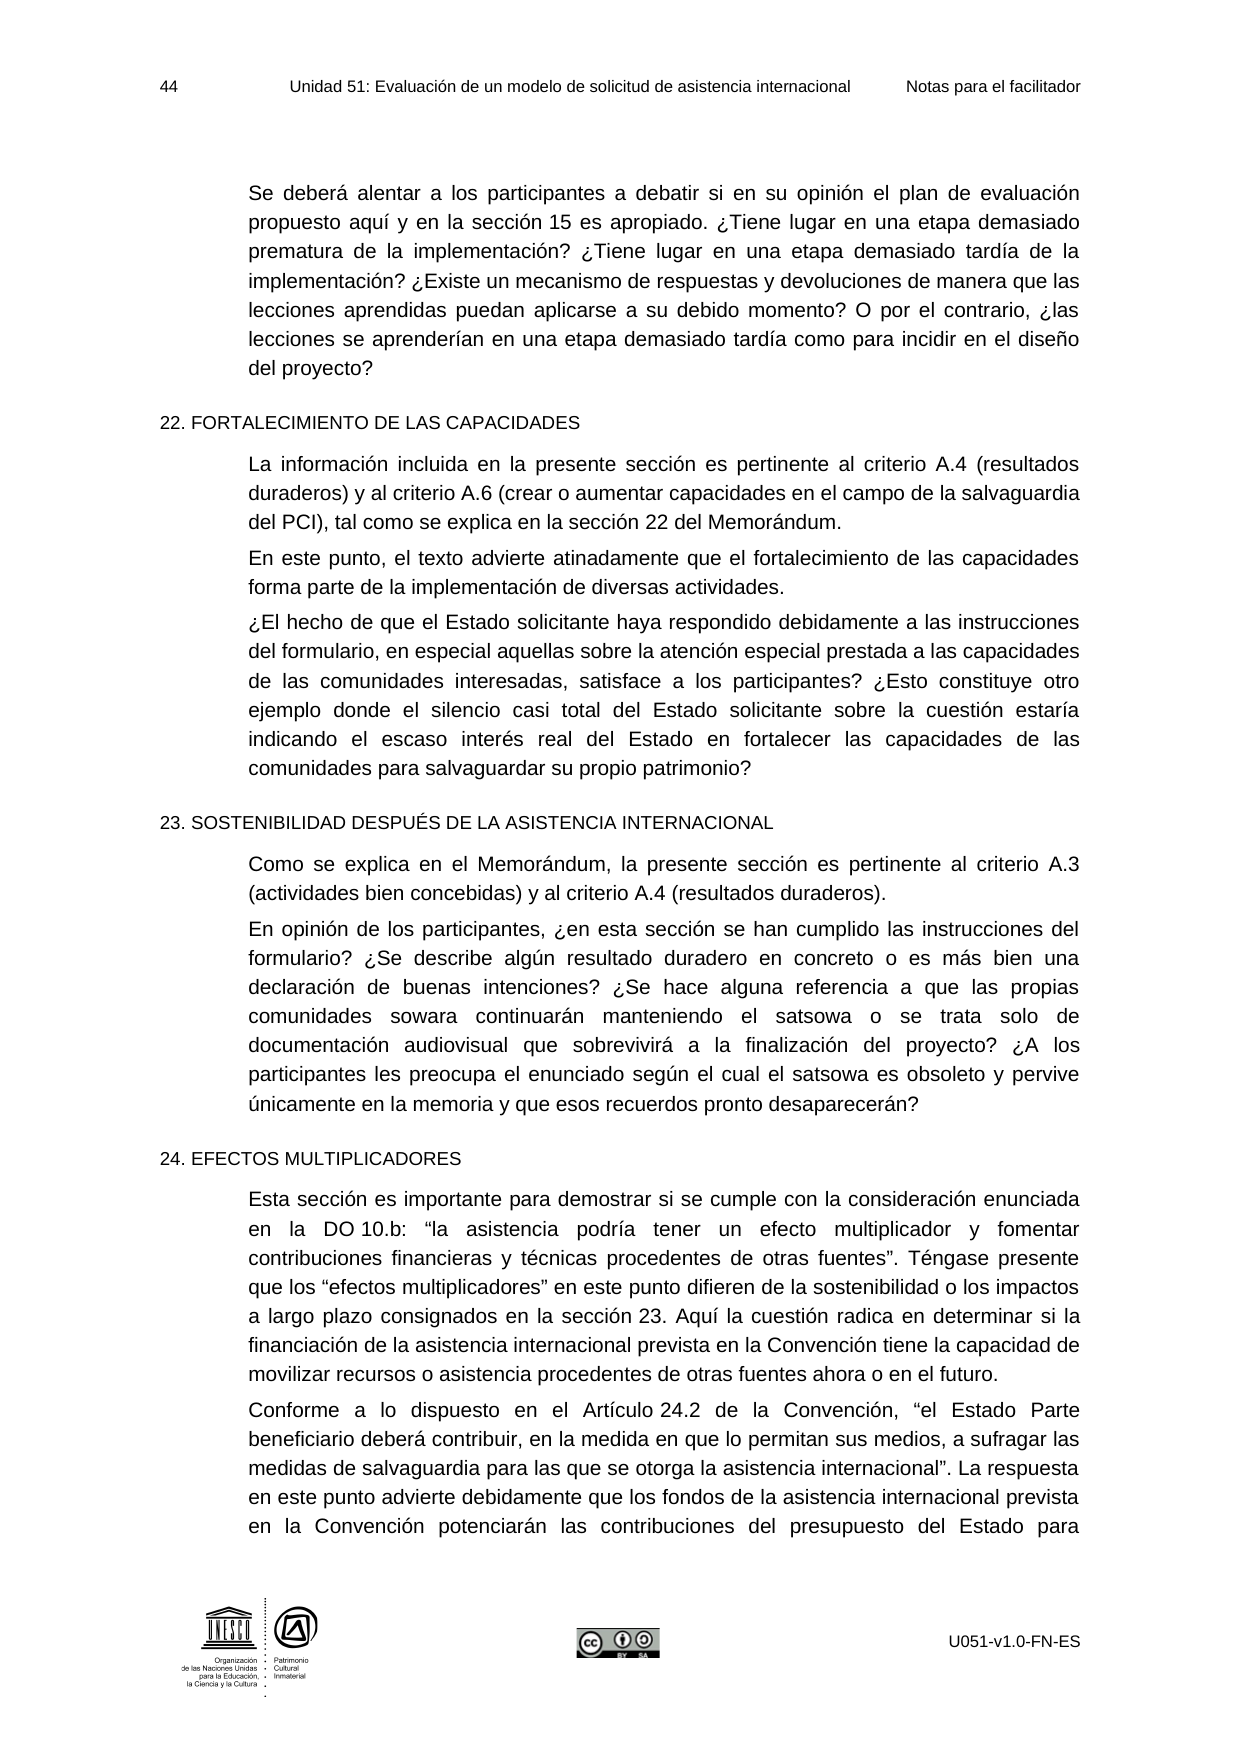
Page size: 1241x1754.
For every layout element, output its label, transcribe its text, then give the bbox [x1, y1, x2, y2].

text La información incluida en la presente sección es pertinente al criterio A.4 (resultados duraderos) y al criterio A.6 (crear o aumentar capacidades en el campo de la salvaguardia del PCI), tal como se explica en la sección 22 del Memorándum. [248, 448, 1081, 536]
text Se deberá alentar a los participantes a debatir si en su opinión el plan de evaluación propuesto aquí y en la sección 15 es apropiado. ¿Tiene lugar en una etapa demasiado prematura de la implementación? ¿Tiene lugar en una etapa demasiado tardía de la implementación? ¿Existe un mecanismo de respuestas y devoluciones de manera que las lecciones aprendidas puedan aplicarse a su debido momento? O por el contrario, ¿las lecciones se aprenderían en una etapa demasiado tardía como para incidir en el diseño del proyecto? [248, 177, 1081, 381]
picture [181, 1598, 318, 1697]
text ¿El hecho de que el Estado solicitante haya respondido debidamente a las instrucciones del formulario, en especial aquellas sobre la atención especial prestada a las capacidades de las comunidades interesadas, satisface a los participantes? ¿Esto constituye otro ejemplo donde el silencio casi total del Estado solicitante sobre la cuestión estaría indicando el escaso interés real del Estado en fortalecer las capacidades de las comunidades para salvaguardar su propio patrimonio? [248, 606, 1081, 781]
text Como se explica en el Memorándum, la presente sección es pertinente al criterio A.3 (actividades bien concebidas) y al criterio A.4 (resultados duraderos). [248, 848, 1081, 906]
subtitle 22. Fortalecimiento de las capacidades [159, 406, 1081, 436]
text En opinión de los participantes, ¿en esta sección se han cumplido las instrucciones del formulario? ¿Se describe algún resultado duradero en concreto o es más bien una declaración de buenas intenciones? ¿Se hace alguna referencia a que las propias comunidades sowara continuarán manteniendo el satsowa o se trata solo de documentación audiovisual que sobrevivirá a la finalización del proyecto? ¿A los participantes les preocupa el enunciado según el cual el satsowa es obsoleto y pervive únicamente en la memoria y que esos recuerdos pronto desaparecerán? [248, 913, 1081, 1117]
subtitle 24. Efectos multiplicadores [159, 1142, 1081, 1171]
picture [575, 1628, 660, 1657]
text Esta sección es importante para demostrar si se cumple con la consideración enunciada en la DO 10.b: “la asistencia podría tener un efecto multiplicador y fomentar contribuciones financieras y técnicas procedentes de otras fuentes”. Téngase presente que los “efectos multiplicadores” en este punto difieren de la sostenibilidad o los impactos a largo plazo consignados en la sección 23. Aquí la cuestión radica en determinar si la financiación de la asistencia internacional prevista en la Convención tiene la capacidad de movilizar recursos o asistencia procedentes de otras fuentes ahora o en el futuro. [248, 1183, 1081, 1388]
subtitle 23. Sostenibilidad después de la asistencia internacional [159, 806, 1081, 836]
text En este punto, el texto advierte atinadamente que el fortalecimiento de las capacidades forma parte de la implementación de diversas actividades. [248, 542, 1081, 600]
